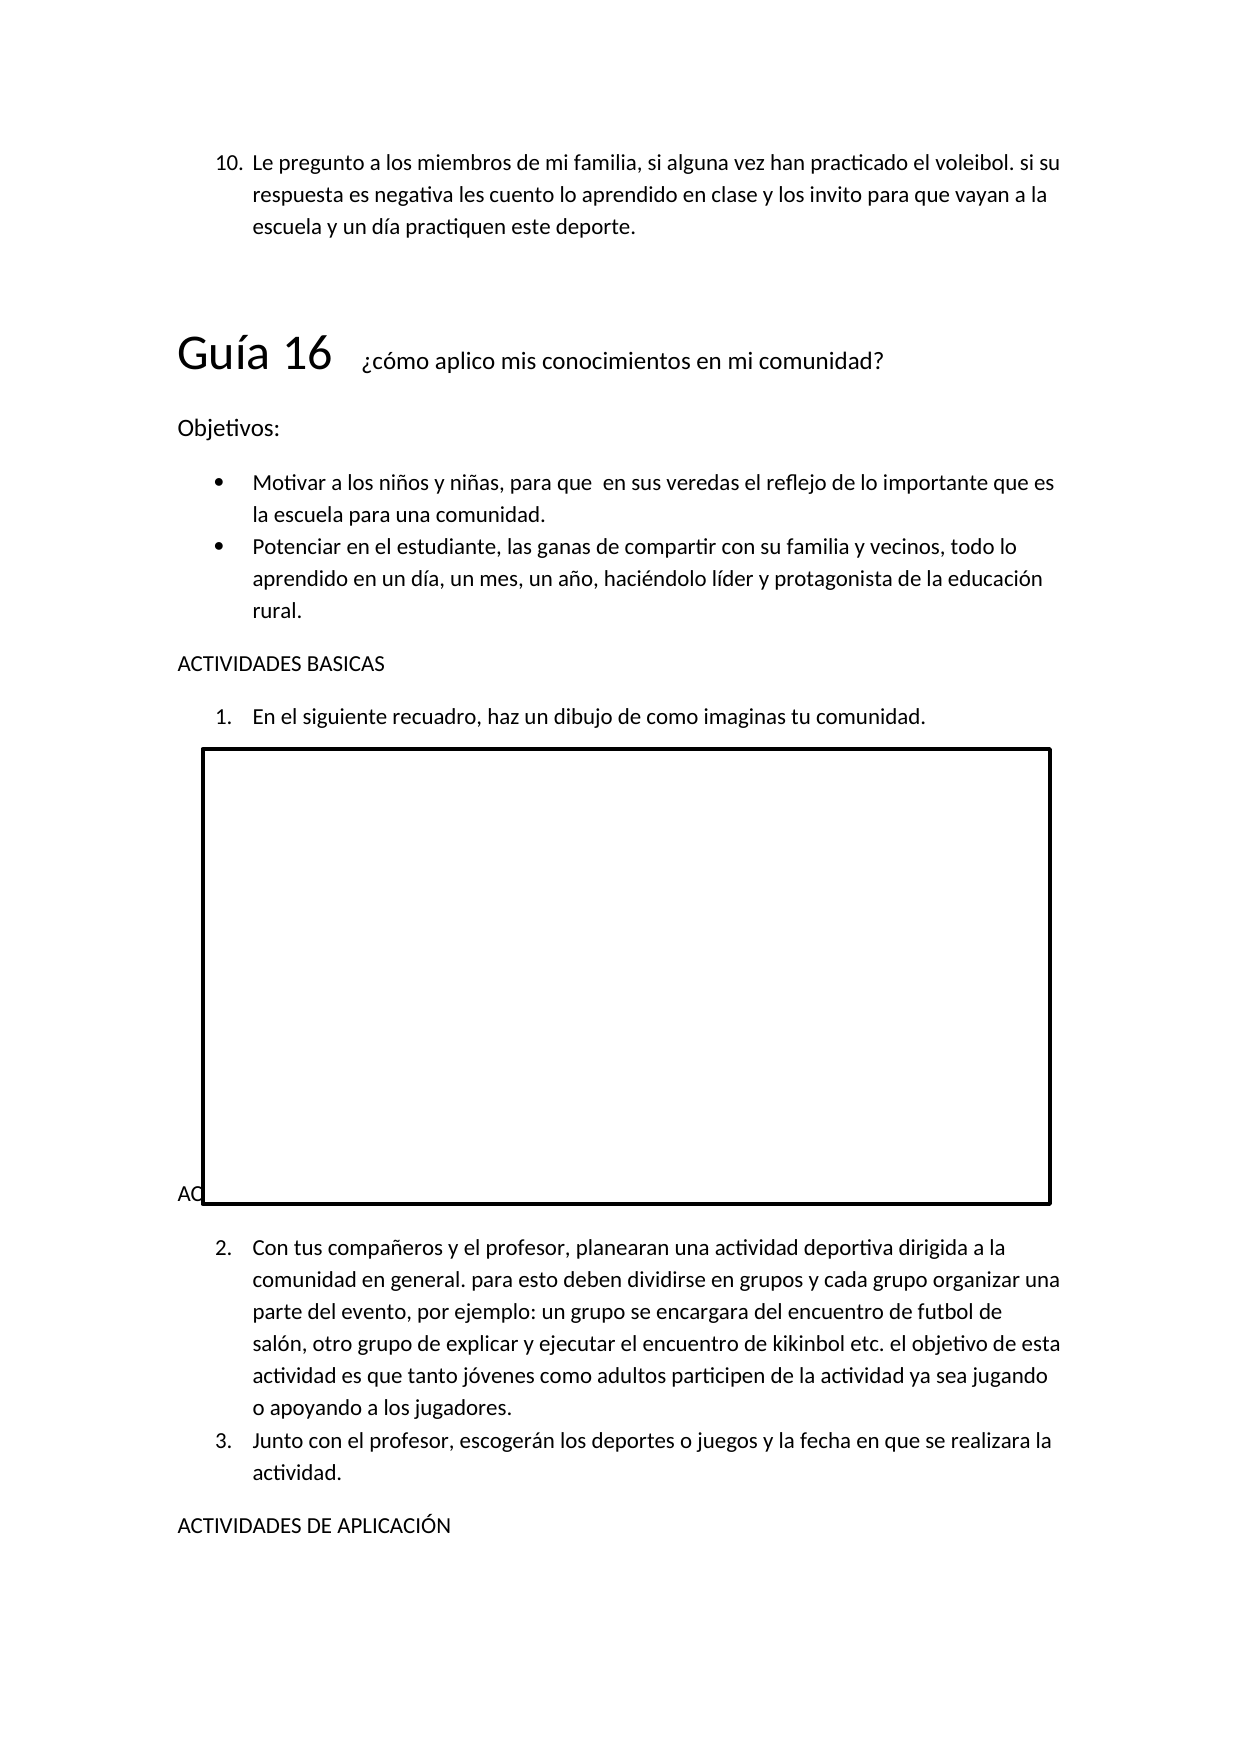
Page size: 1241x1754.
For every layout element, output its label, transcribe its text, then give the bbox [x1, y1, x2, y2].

text ACTIVIDADES BASICAS [177, 649, 1063, 677]
list Junto con el profesor, escogerán los deportes o juegos y la fecha en que se realizara la actividad. [215, 1426, 1063, 1486]
text Objetivos: [177, 412, 1063, 442]
list En el siguiente recuadro, haz un dibujo de como imaginas tu comunidad. [215, 702, 1063, 730]
list Le pregunto a los miembros de mi familia, si alguna vez han practicado el voleibol. si su respuesta es negativa les cuento lo aprendido en clase y los invito para que vayan a la escuela y un día practiquen este deporte. [215, 148, 1063, 240]
text Guía 16 ¿cómo aplico mis conocimientos en mi comunidad? [177, 321, 1063, 382]
list Motivar a los niños y niñas, para que en sus veredas el reflejo de lo importante que es la escuela para una comunidad. [215, 468, 1063, 528]
text ACTIVIDADES DE APLICACIÓN [177, 1511, 1063, 1539]
list Con tus compañeros y el profesor, planearan una actividad deportiva dirigida a la comunidad en general. para esto deben dividirse en grupos y cada grupo organizar una parte del evento, por ejemplo: un grupo se encargara del encuentro de futbol de salón, otro grupo de explicar y ejecutar el encuentro de kikinbol etc. el objetivo de esta actividad es que tanto jóvenes como adultos participen de la actividad ya sea jugando o apoyando a los jugadores. [215, 1233, 1063, 1422]
list Potenciar en el estudiante, las ganas de compartir con su familia y vecinos, todo lo aprendido en un día, un mes, un año, haciéndolo líder y protagonista de la educación rural. [215, 532, 1063, 624]
text ACTIVIDADES DE PRÁCTICA [177, 1179, 1063, 1208]
